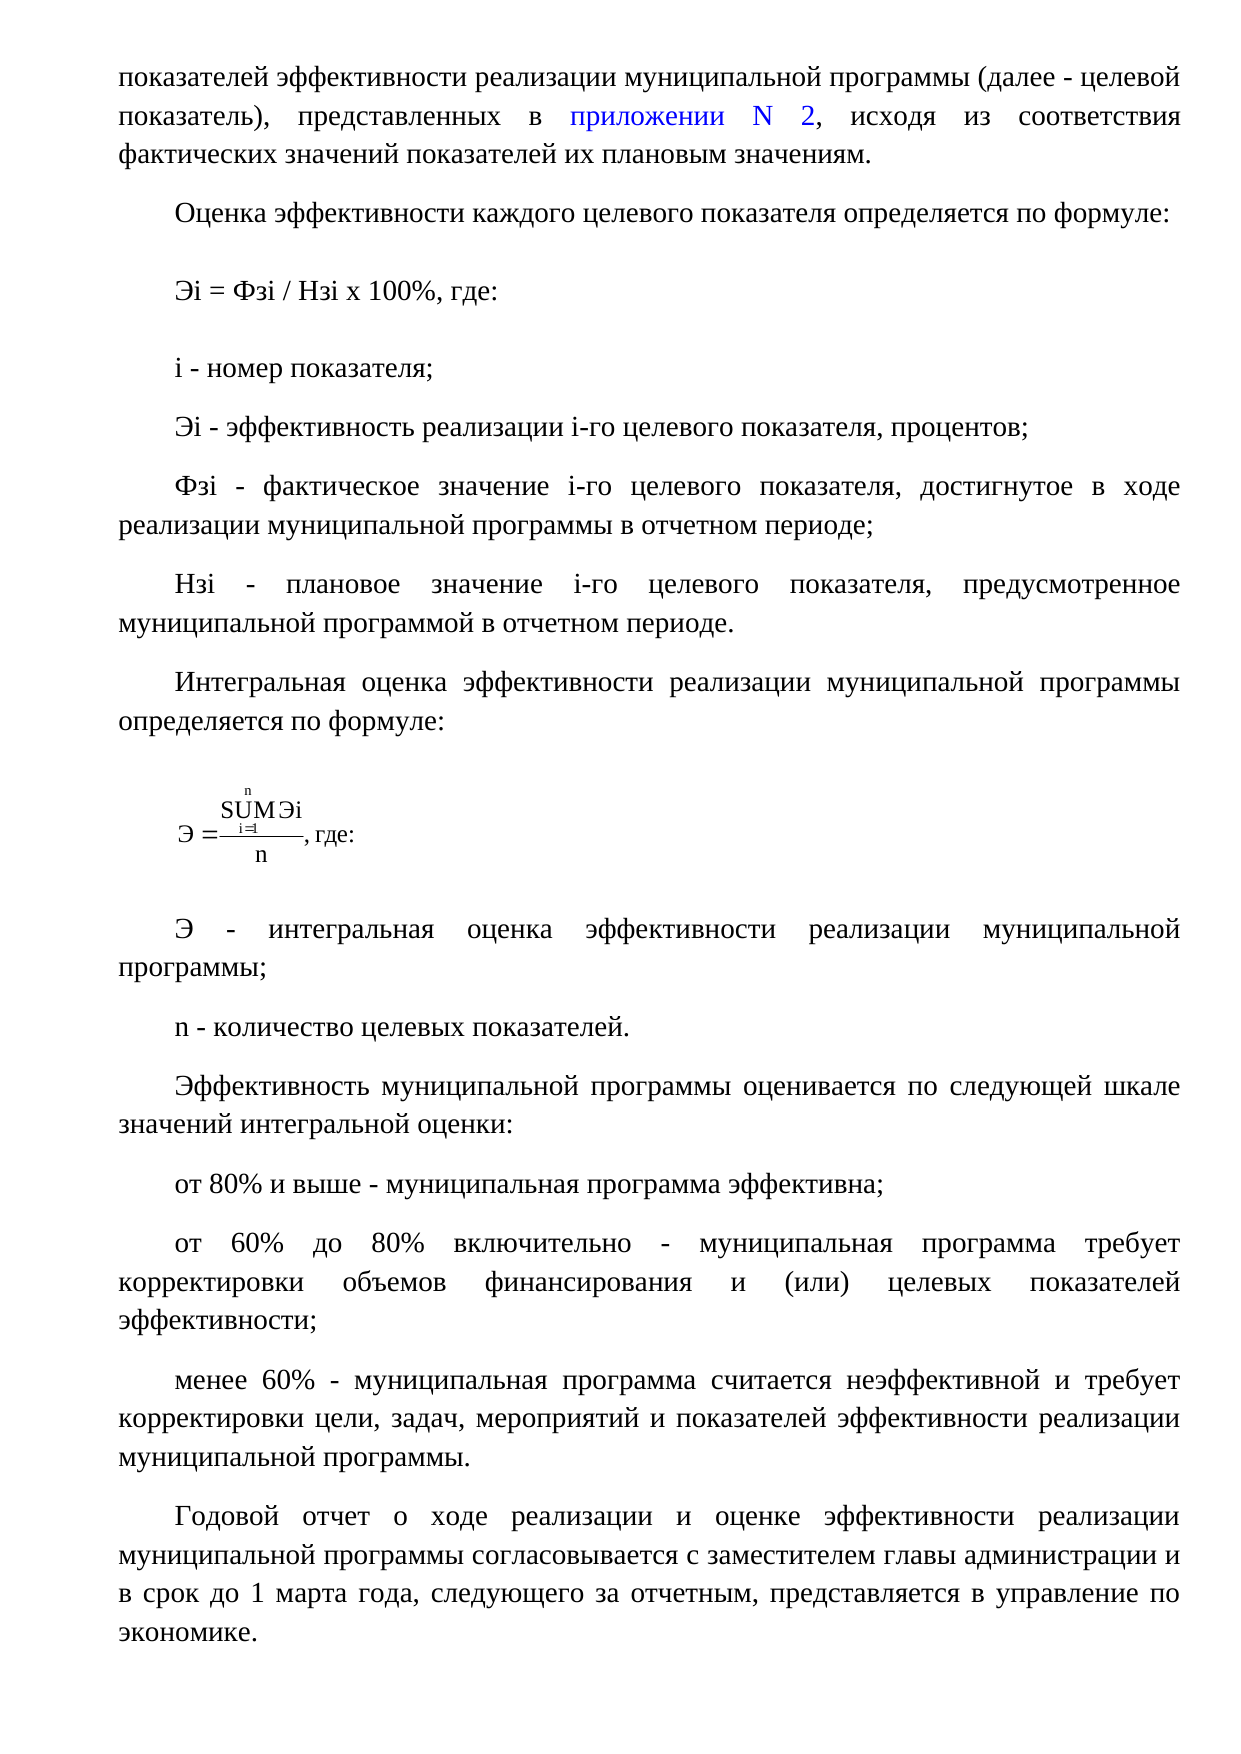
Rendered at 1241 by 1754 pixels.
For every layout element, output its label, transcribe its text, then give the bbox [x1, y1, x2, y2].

text менее 60% - муниципальная программа считается неэффективной и требует корректировки цели, задач, мероприятий и показателей эффективности реализации муниципальной программы. [118, 1362, 1181, 1472]
text Эффективность муниципальной программы оценивается по следующей шкале значений интегральной оценки: [118, 1068, 1181, 1140]
text Э - интегральная оценка эффективности реализации муниципальной программы; [118, 911, 1181, 983]
text Нзi - плановое значение i-го целевого показателя, предусмотренное муниципальной программой в отчетном периоде. [118, 566, 1181, 638]
text n - количество целевых показателей. [118, 1009, 1181, 1042]
text от 80% и выше - муниципальная программа эффективна; [118, 1166, 1181, 1199]
text Оценка эффективности каждого целевого показателя определяется по формуле: [118, 196, 1181, 229]
text Годовой отчет о ходе реализации и оценке эффективности реализации муниципальной программы согласовывается с заместителем главы администрации и в срок до 1 марта года, следующего за отчетным, представляется в управление по экономике. [118, 1498, 1181, 1647]
text i - номер показателя; [118, 350, 1181, 383]
text Эi - эффективность реализации i-го целевого показателя, процентов; [118, 409, 1181, 443]
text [118, 59, 1181, 170]
text от 60% до 80% включительно - муниципальная программа требует корректировки объемов финансирования и (или) целевых показателей эффективности; [118, 1225, 1181, 1336]
text Фзi - фактическое значение i-го целевого показателя, достигнутое в ходе реализации муниципальной программы в отчетном периоде; [118, 468, 1181, 541]
text Интегральная оценка эффективности реализации муниципальной программы определяется по формуле: [118, 664, 1181, 736]
text Эi = Фзi / Нзi x 100%, где: [118, 273, 1181, 306]
